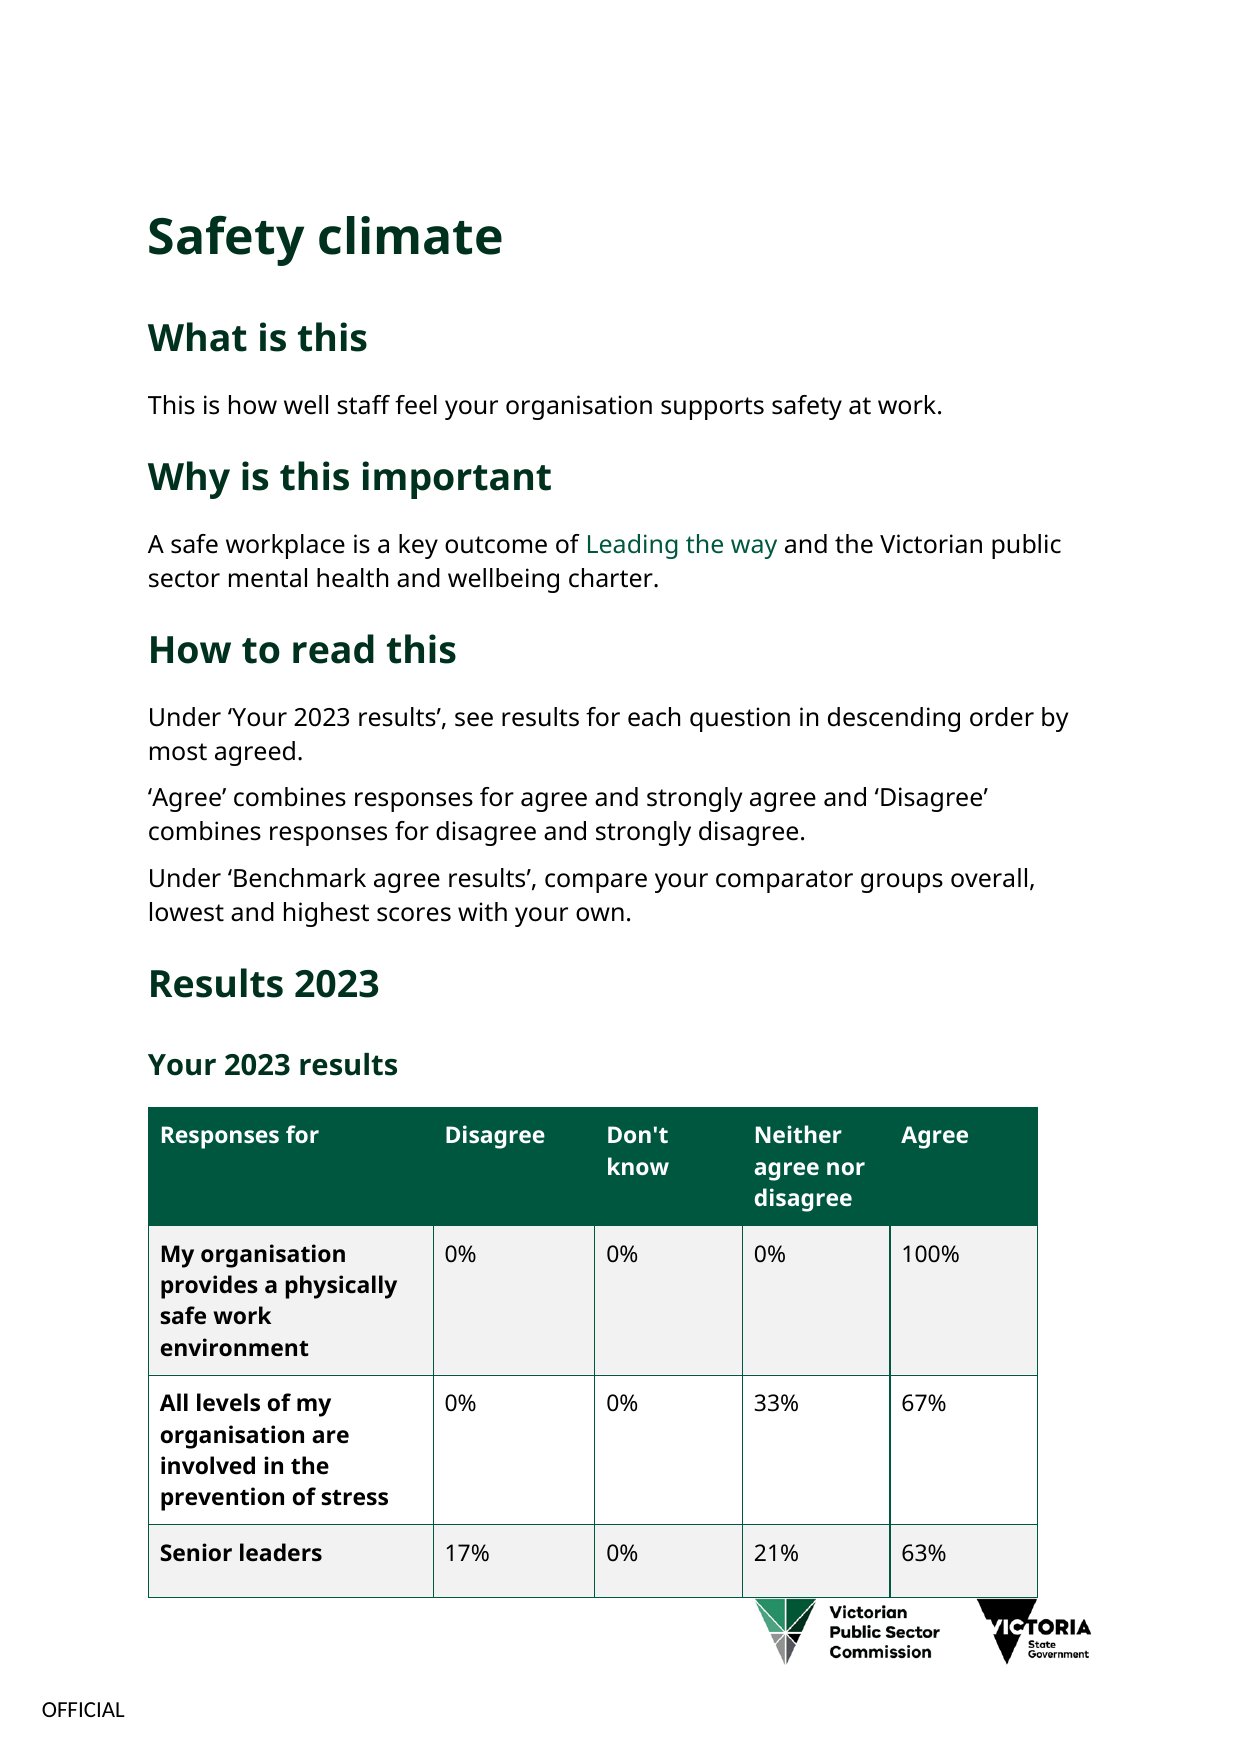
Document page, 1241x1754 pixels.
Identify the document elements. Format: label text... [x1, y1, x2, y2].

table_cell 100% [891, 1226, 1037, 1374]
picture [754, 1598, 1093, 1666]
text Under ‘Benchmark agree results’, compare your comparator groups overall, lowest and highest scores with your own. [148, 861, 1092, 929]
table_header Responses for [149, 1108, 433, 1225]
table_header Don't know [595, 1108, 742, 1225]
table_cell 0% [595, 1525, 742, 1597]
subtitle What is this [148, 311, 1092, 362]
subtitle Your 2023 results [148, 1044, 1092, 1084]
table_header Disagree [434, 1108, 594, 1225]
table_cell All levels of my organisation are involved in the prevention of stress [149, 1376, 433, 1524]
subtitle Why is this important [148, 451, 1092, 502]
table_header Agree [891, 1108, 1037, 1225]
table_cell 0% [434, 1226, 594, 1374]
table_cell 0% [595, 1376, 742, 1524]
table_cell My organisation provides a physically safe work environment [149, 1226, 433, 1374]
text A safe workplace is a key outcome of Leading the way and the Victorian public sector mental health and wellbeing charter. [148, 526, 1092, 594]
text This is how well staff feel your organisation supports safety at work. [148, 387, 1092, 421]
table_cell 17% [434, 1525, 594, 1597]
text ‘Agree’ combines responses for agree and strongly agree and ‘Disagree’ combines responses for disagree and strongly disagree. [148, 780, 1092, 848]
table_cell 67% [891, 1376, 1037, 1524]
subtitle Results 2023 [148, 958, 1092, 1009]
table_cell 0% [434, 1376, 594, 1524]
text Under ‘Your 2023 results’, see results for each question in descending order by most agreed. [148, 699, 1092, 768]
table_cell Senior leaders consider the psychological health of employees to be as important as productivity [149, 1525, 433, 1597]
table_cell 0% [595, 1226, 742, 1374]
table_cell 33% [743, 1376, 889, 1524]
table_cell 63% [891, 1525, 1037, 1597]
table_cell 0% [743, 1226, 889, 1374]
subtitle How to read this [148, 624, 1092, 675]
table_header Neither agree nor disagree [743, 1108, 889, 1225]
subtitle Safety climate [148, 201, 1092, 269]
table_cell 21% [743, 1525, 889, 1597]
